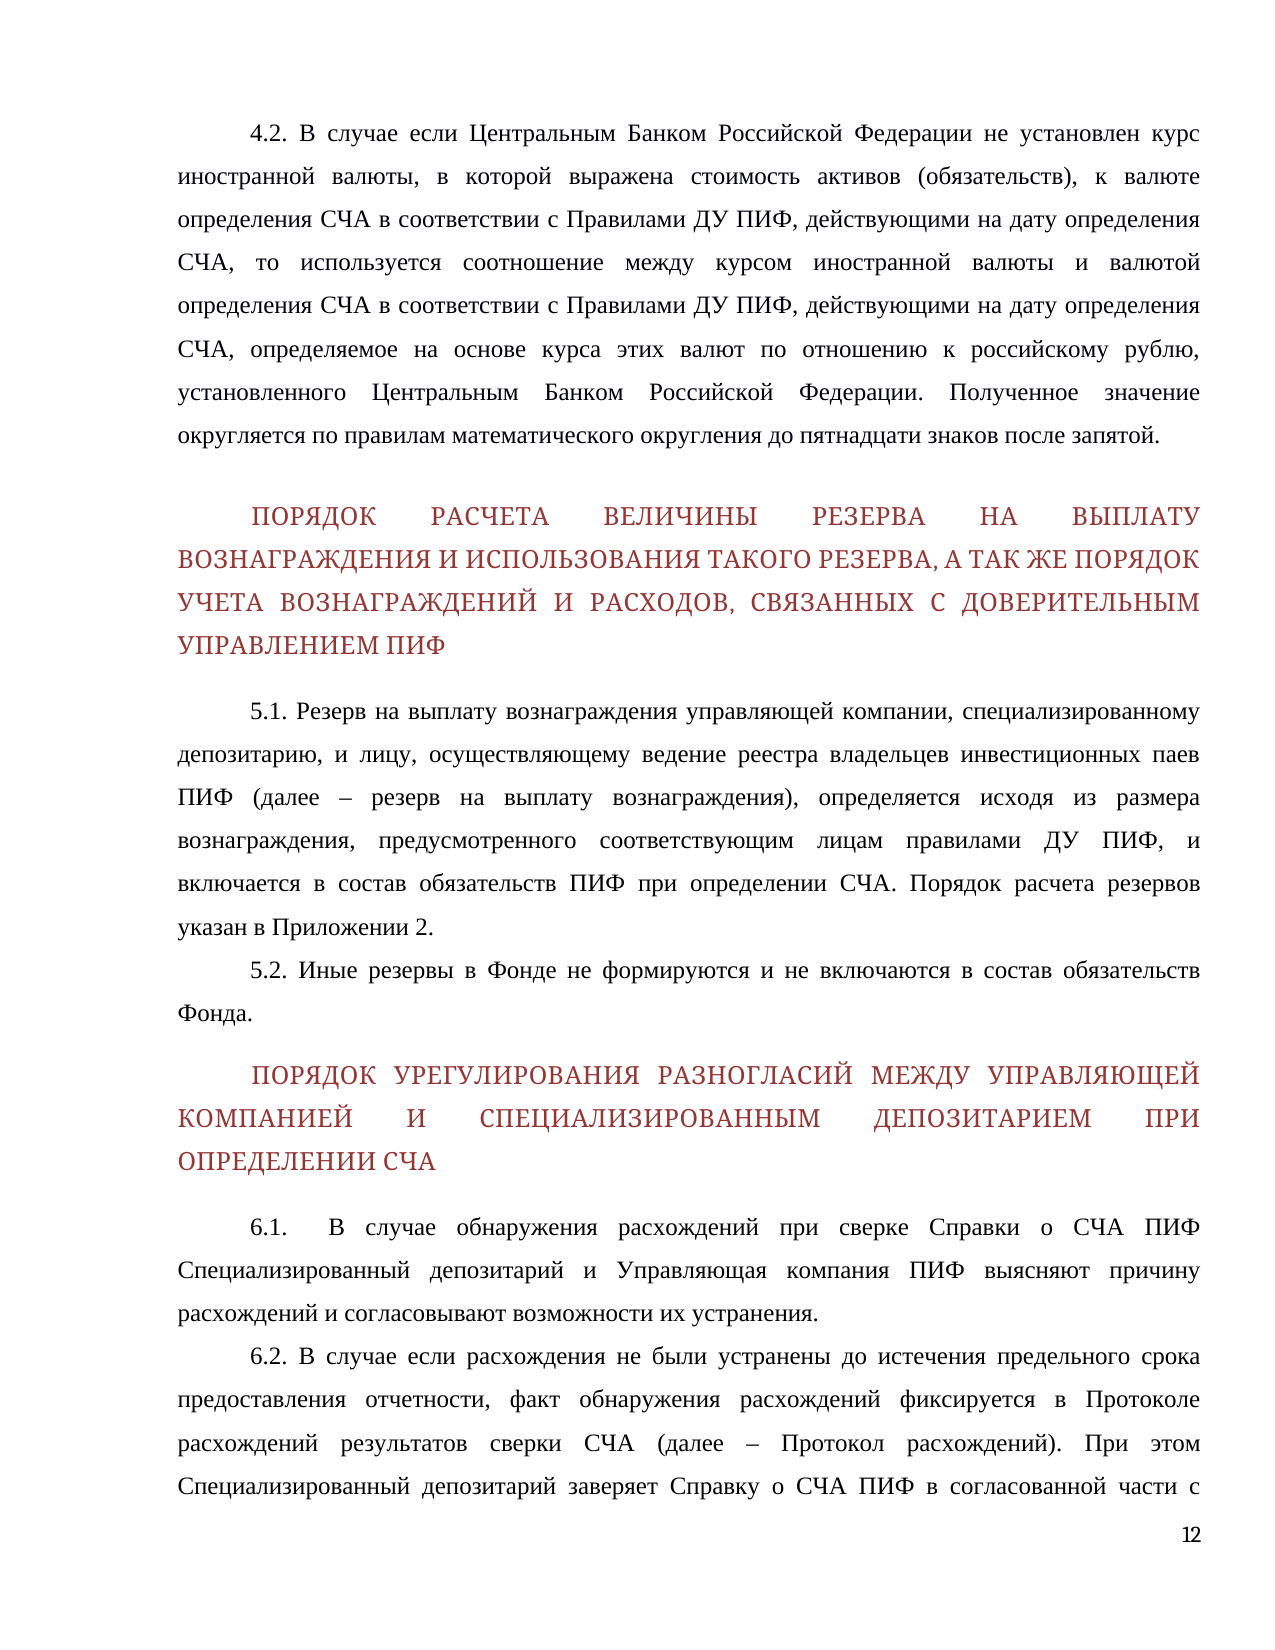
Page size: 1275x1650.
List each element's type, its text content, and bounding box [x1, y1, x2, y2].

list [177, 1341, 1201, 1499]
text Порядок урегулирования разногласий между управляющей компанией и специализированным депозитарием при определении СЧА [177, 1062, 1201, 1177]
list 4.2. В случае если Центральным Банком Российской Федерации не установлен курс иностранной валюты, в которой выражена стоимость активов (обязательств), к валюте определения СЧА в соответствии с Правилами ДУ ПИФ, действующими на дату определения СЧА, то используется соотношение между курсом иностранной валюты и валютой определения СЧА в соответствии с Правилами ДУ ПИФ, действующими на дату определения СЧА, определяемое на основе курса этих валют по отношению к российскому рублю, установленного Центральным Банком Российской Федерации. Полученное значение округляется по правилам математического округления до пятнадцати знаков после запятой. [177, 118, 1201, 449]
text Порядок расчета величины резерва на выплату вознаграждения и использования такого резерва, а так же порядок учета вознаграждений и расходов, связанных с доверительным управлением ПИФ [177, 503, 1201, 661]
list 6.1. В случае обнаружения расхождений при сверке Справки о СЧА ПИФ Специализированный депозитарий и Управляющая компания ПИФ выясняют причину расхождений и согласовывают возможности их устранения. [177, 1212, 1201, 1327]
list 5.1. Резерв на выплату вознаграждения управляющей компании, специализированному депозитарию, и лицу, осуществляющему ведение реестра владельцев инвестиционных паев ПИФ (далее – резерв на выплату вознаграждения), определяется исходя из размера вознаграждения, предусмотренного соответствующим лицам правилами ДУ ПИФ, и включается в состав обязательств ПИФ при определении СЧА. Порядок расчета резервов указан в Приложении 2. [177, 696, 1201, 940]
list 5.2. Иные резервы в Фонде не формируются и не включаются в состав обязательств Фонда. [177, 955, 1201, 1027]
